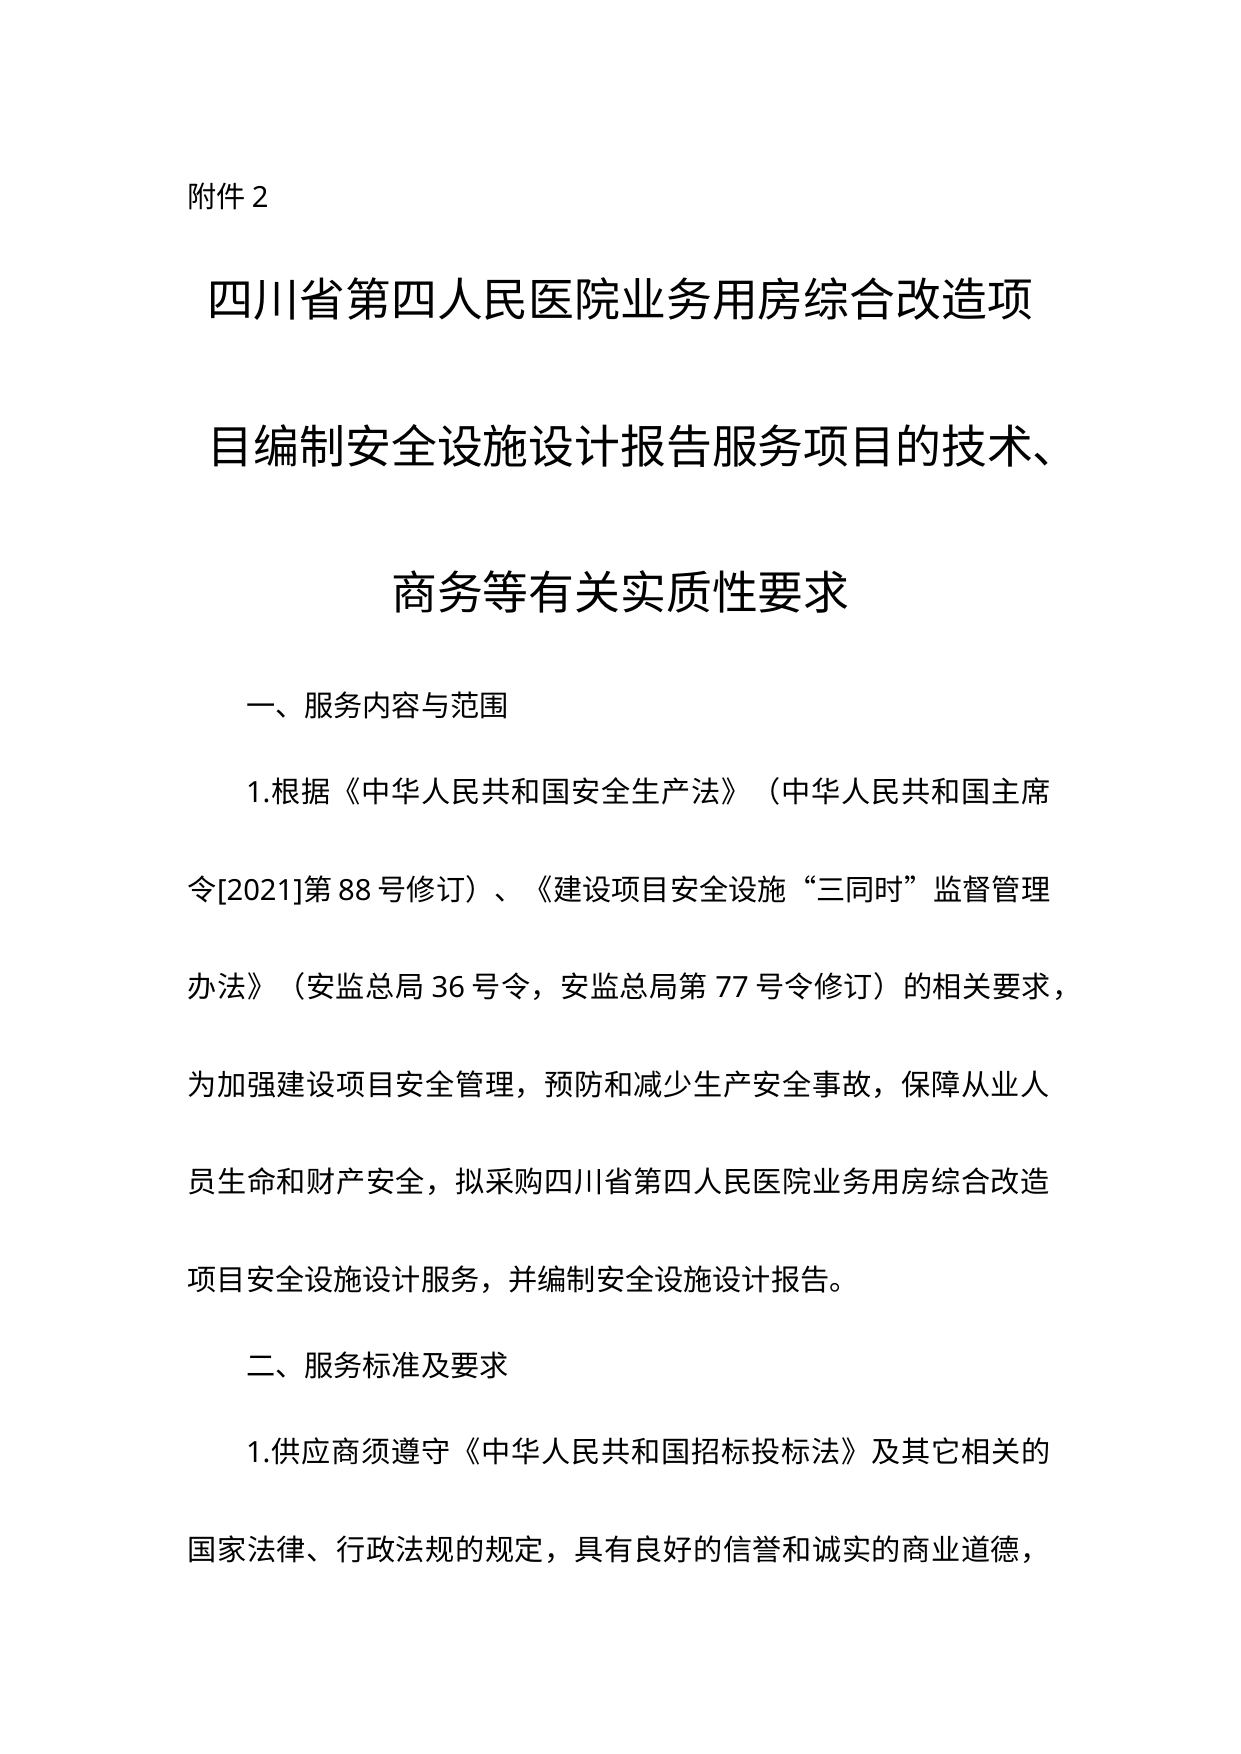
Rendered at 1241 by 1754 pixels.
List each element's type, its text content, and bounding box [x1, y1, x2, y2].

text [187, 1417, 1053, 1580]
text 1.根据《中华人民共和国安全生产法》（中华人民共和国主席令[2021]第88号修订）、《建设项目安全设施“三同时”监督管理办法》（安监总局36号令，安监总局第77号令修订）的相关要求，为加强建设项目安全管理，预防和减少生产安全事故，保障从业人员生命和财产安全，拟采购四川省第四人民医院业务用房综合改造项目安全设施设计服务，并编制安全设施设计报告。 [187, 757, 1053, 1310]
text 一、服务内容与范围 [187, 671, 1053, 736]
text 四川省第四人民医院业务用房综合改造项目编制安全设施设计报告服务项目的技术、商务等有关实质性要求 [187, 248, 1053, 638]
text 二、服务标准及要求 [187, 1331, 1053, 1396]
text 附件2 [187, 162, 1053, 227]
